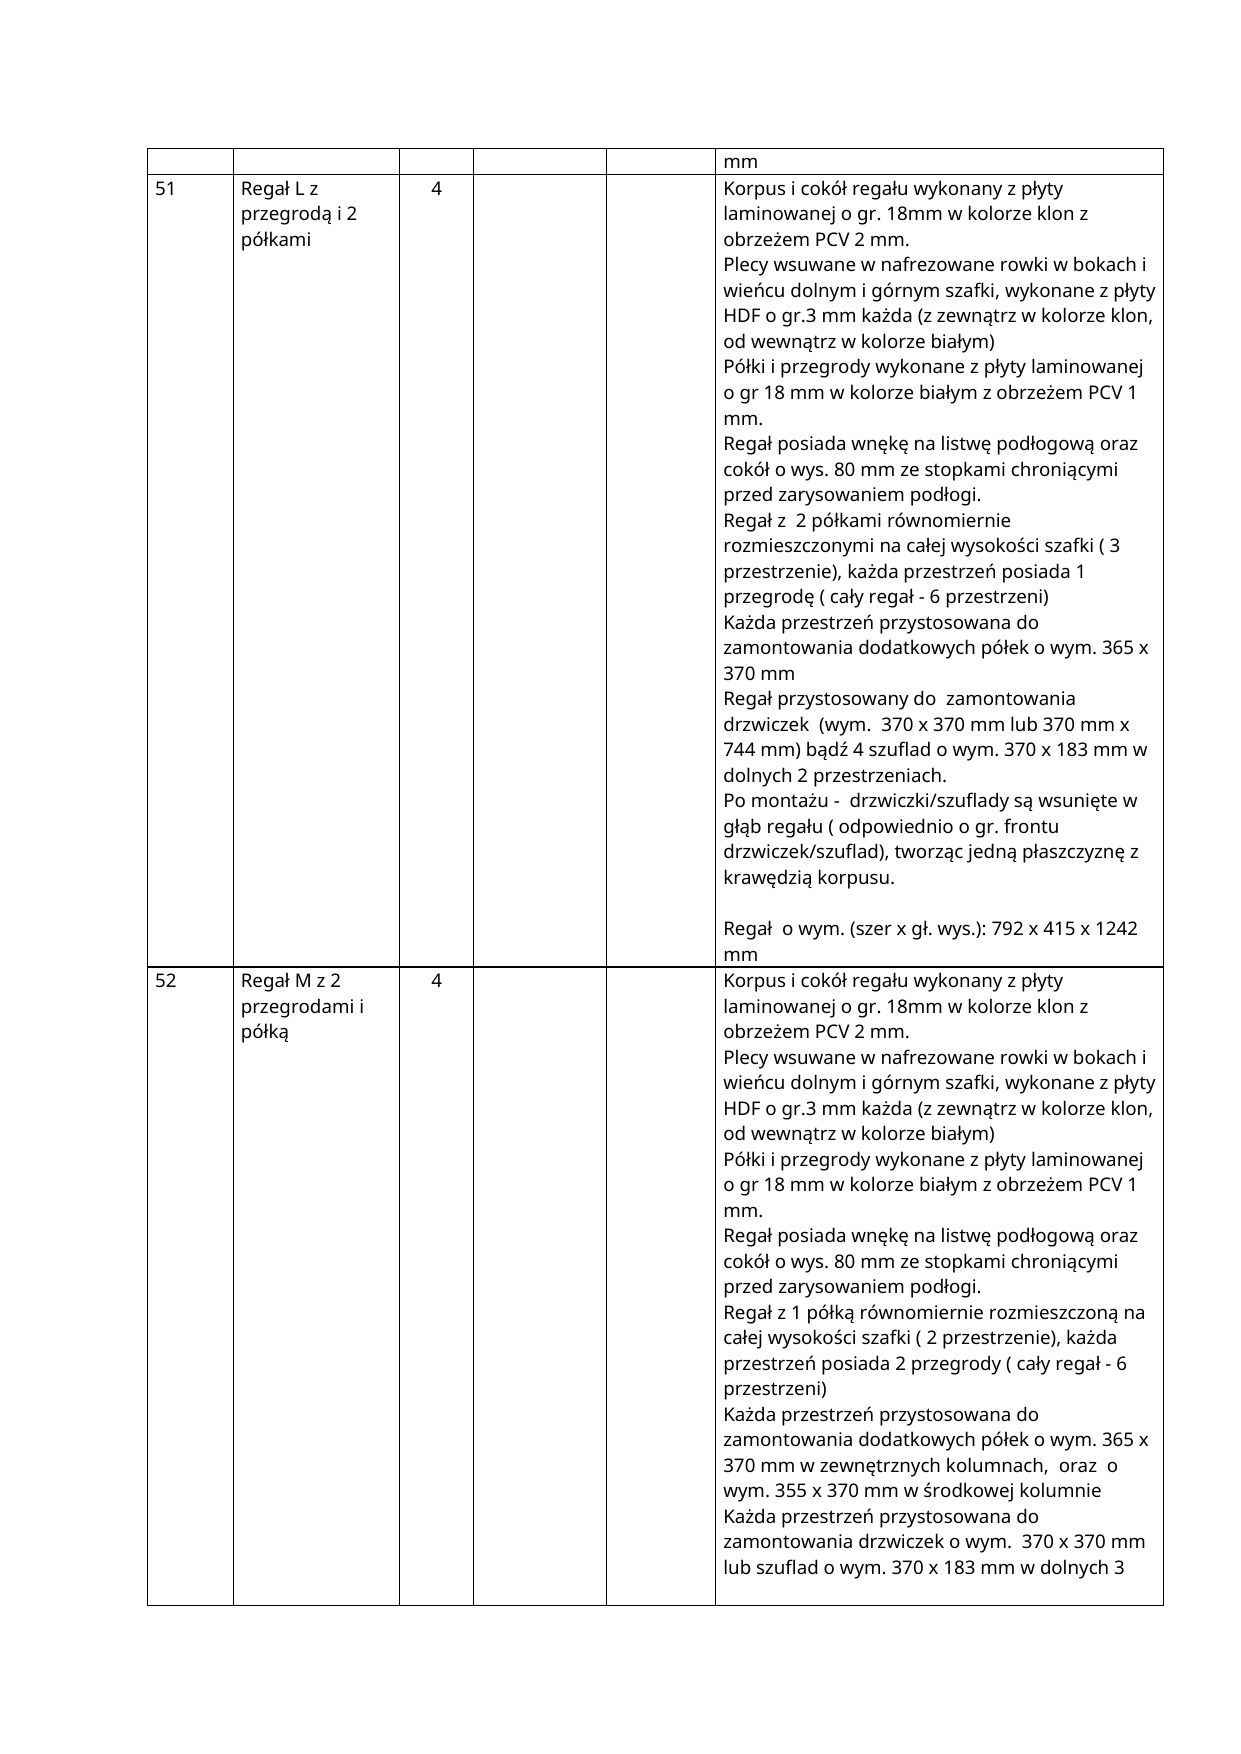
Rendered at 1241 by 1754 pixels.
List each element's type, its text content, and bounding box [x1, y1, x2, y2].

table_cell 4 [400, 175, 473, 966]
table_cell 52 [148, 968, 233, 1605]
table_cell 50 [148, 149, 233, 174]
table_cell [234, 149, 399, 174]
table_cell [607, 175, 715, 966]
table_cell [474, 968, 606, 1605]
table_cell 51 [148, 175, 233, 966]
table_cell [474, 175, 606, 966]
table_cell Regał L z przegrodą i 2 półkami [234, 175, 399, 966]
table_cell Korpus i cokół regału wykonany z płyty laminowanej o gr. 18mm w kolorze klon z obrzeżem PCV 2 mm. Plecy wsuwane w nafrezowane rowki w bokach i wieńcu dolnym i górnym szafki, wykonane z płyty HDF o gr.3 mm każda (z zewnątrz w kolorze klon, od wewnątrz w kolorze białym) Półki i przegrody wykonane z płyty laminowanej o gr 18 mm w kolorze białym z obrzeżem PCV 1 mm. Regał posiada wnękę na listwę podłogową oraz cokół o wys. 80 mm ze stopkami chroniącymi przed zarysowaniem podłogi. Regał z 2 półkami równomiernie rozmieszczonymi na całej wysokości szafki ( 3 przestrzenie), każda przestrzeń posiada 1 przegrodę ( cały regał - 6 przestrzeni) Każda przestrzeń przystosowana do zamontowania dodatkowych półek o wym. 365 x 370 mm Regał przystosowany do zamontowania drzwiczek (wym. 370 x 370 mm lub 370 mm x 744 mm) bądź 4 szuflad o wym. 370 x 183 mm w dolnych 2 przestrzeniach. Po montażu - drzwiczki/szuflady są wsunięte w głąb regału ( odpowiednio o gr. frontu drzwiczek/szuflad), tworząc jedną płaszczyznę z krawędzią korpusu. Regał o wym. (szer x gł. wys.): 792 x 415 x 1242 mm [716, 175, 1163, 966]
table_cell [607, 149, 715, 174]
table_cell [234, 968, 399, 1605]
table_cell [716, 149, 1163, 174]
table_cell [607, 968, 715, 1605]
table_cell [716, 968, 1163, 1605]
table_cell 4 [400, 149, 473, 174]
table_cell 4 [400, 968, 473, 1605]
table_cell [474, 149, 606, 174]
